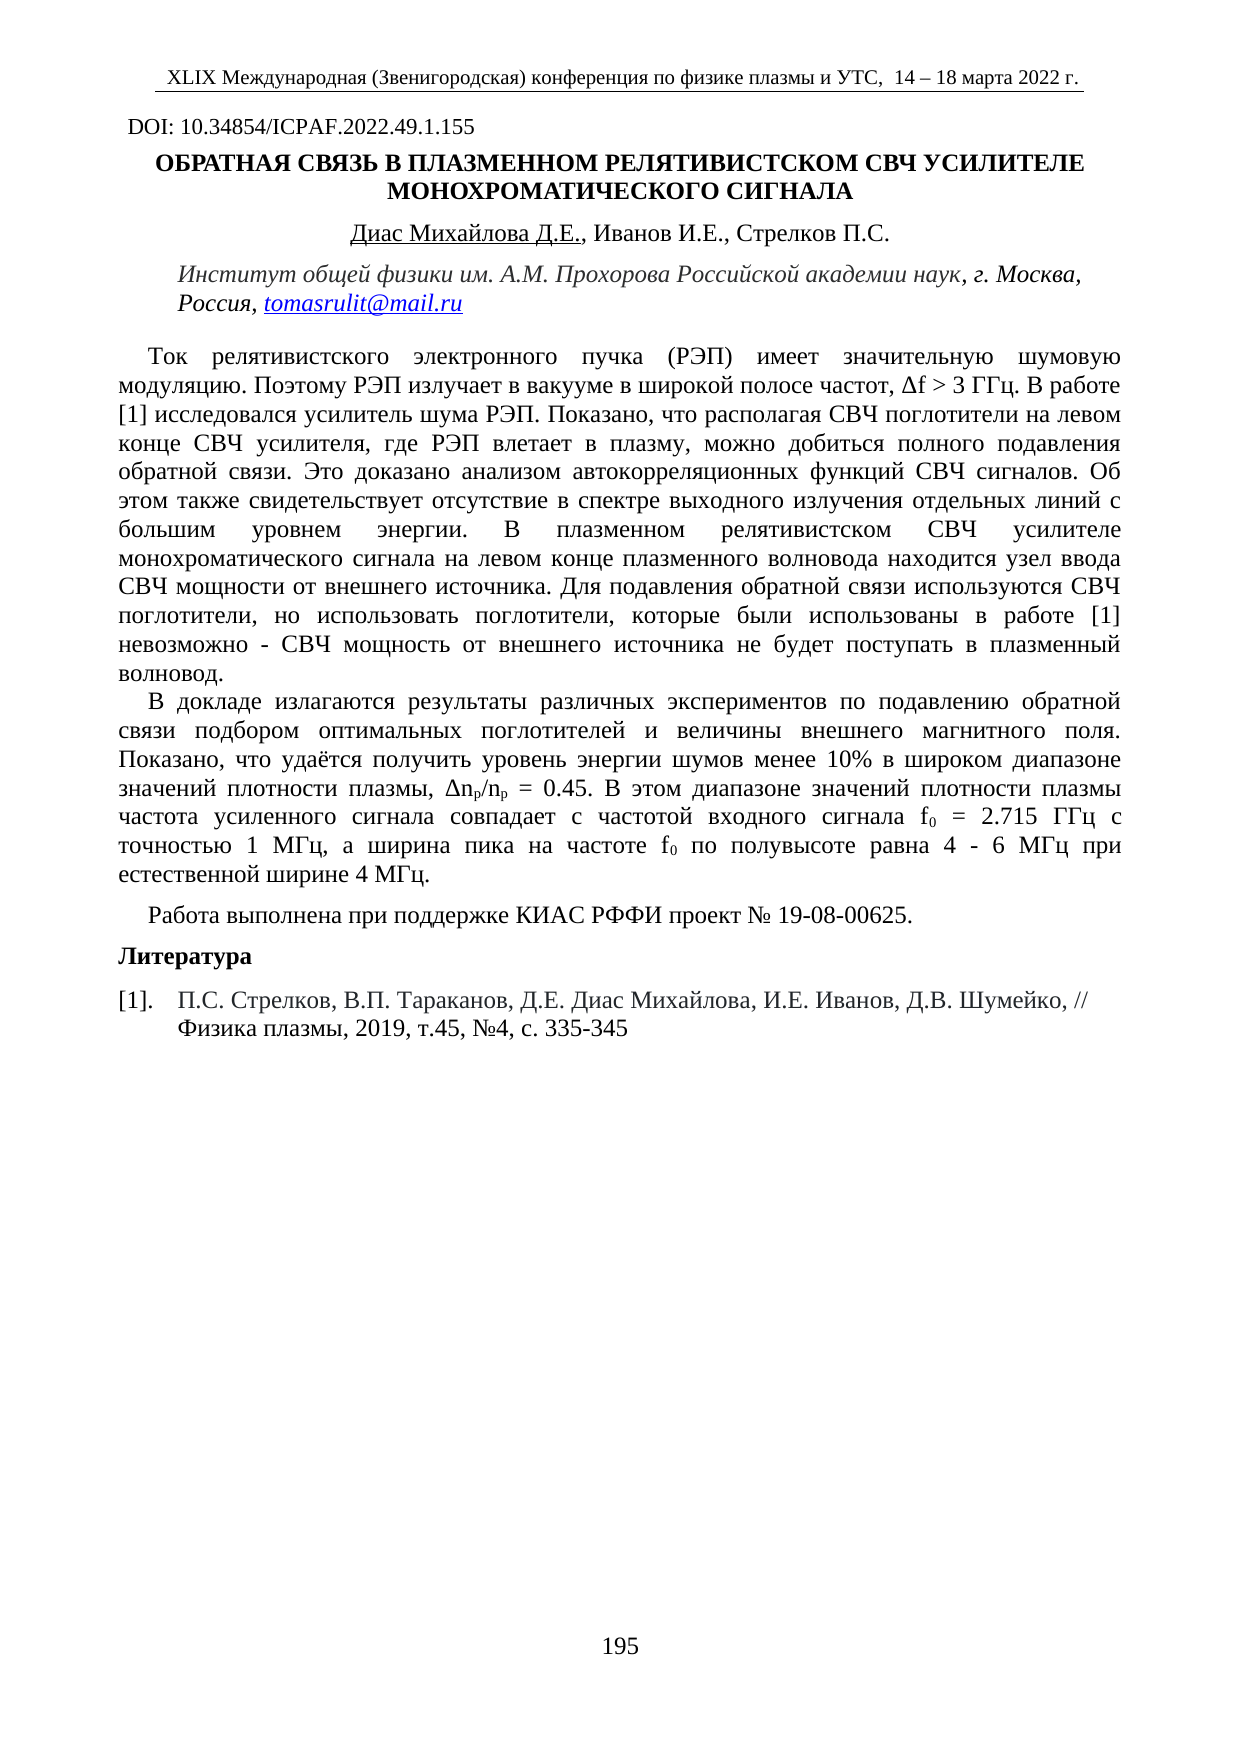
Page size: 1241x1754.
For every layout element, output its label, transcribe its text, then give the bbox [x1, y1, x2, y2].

text Диас Михайлова Д.Е., Иванов И.Е., Стрелков П.С. [159, 218, 1081, 246]
text В докладе излагаются результаты различных экспериментов по подавлению обратной связи подбором оптимальных поглотителей и величины внешнего магнитного поля. Показано, что удаётся получить уровень энергии шумов менее 10% в широком диапазоне значений плотности плазмы, Δnp/np = 0.45. В этом диапазоне значений плотности плазмы частота усиленного сигнала совпадает с частотой входного сигнала f0 = 2.715 ГГц с точностью 1 МГц, а ширина пика на частоте f0 по полувысоте равна 4 - 6 МГц при естественной ширине 4 МГц. [118, 686, 1122, 888]
text Институт общей физики им. А.М. Прохорова Российской академии наук, г. Москва, Россия, tomasrulit@mail.ru [177, 259, 1122, 316]
text Работа выполнена при поддержке КИАС РФФИ проект № 19-08-00625. [118, 900, 1122, 929]
title Литература [118, 941, 1122, 970]
list П.С. Стрелков, В.П. Тараканов, Д.Е. Диас Михайлова, И.Е. Иванов, Д.В. Шумейко, // Физика плазмы, 2019, т.45, №4, с. 335-345 [118, 985, 1122, 1042]
title Обратная связь в плазменном релятивистском СВЧ усилителе монохроматического сигнала [118, 148, 1122, 205]
text Ток релятивистского электронного пучка (РЭП) имеет значительную шумовую модуляцию. Поэтому РЭП излучает в вакууме в широкой полосе частот, Δf > 3 ГГц. В работе [1] исследовался усилитель шума РЭП. Показано, что располагая СВЧ поглотители на левом конце СВЧ усилителя, где РЭП влетает в плазму, можно добиться полного подавления обратной связи. Это доказано анализом автокорреляционных функций СВЧ сигналов. Об этом также свидетельствует отсутствие в спектре выходного излучения отдельных линий с большим уровнем энергии. В плазменном релятивистском СВЧ усилителе монохроматического сигнала на левом конце плазменного волновода находится узел ввода СВЧ мощности от внешнего источника. Для подавления обратной связи используются СВЧ поглотители, но использовать поглотители, которые были использованы в работе [1] невозможно - СВЧ мощность от внешнего источника не будет поступать в плазменный волновод. [118, 341, 1122, 686]
